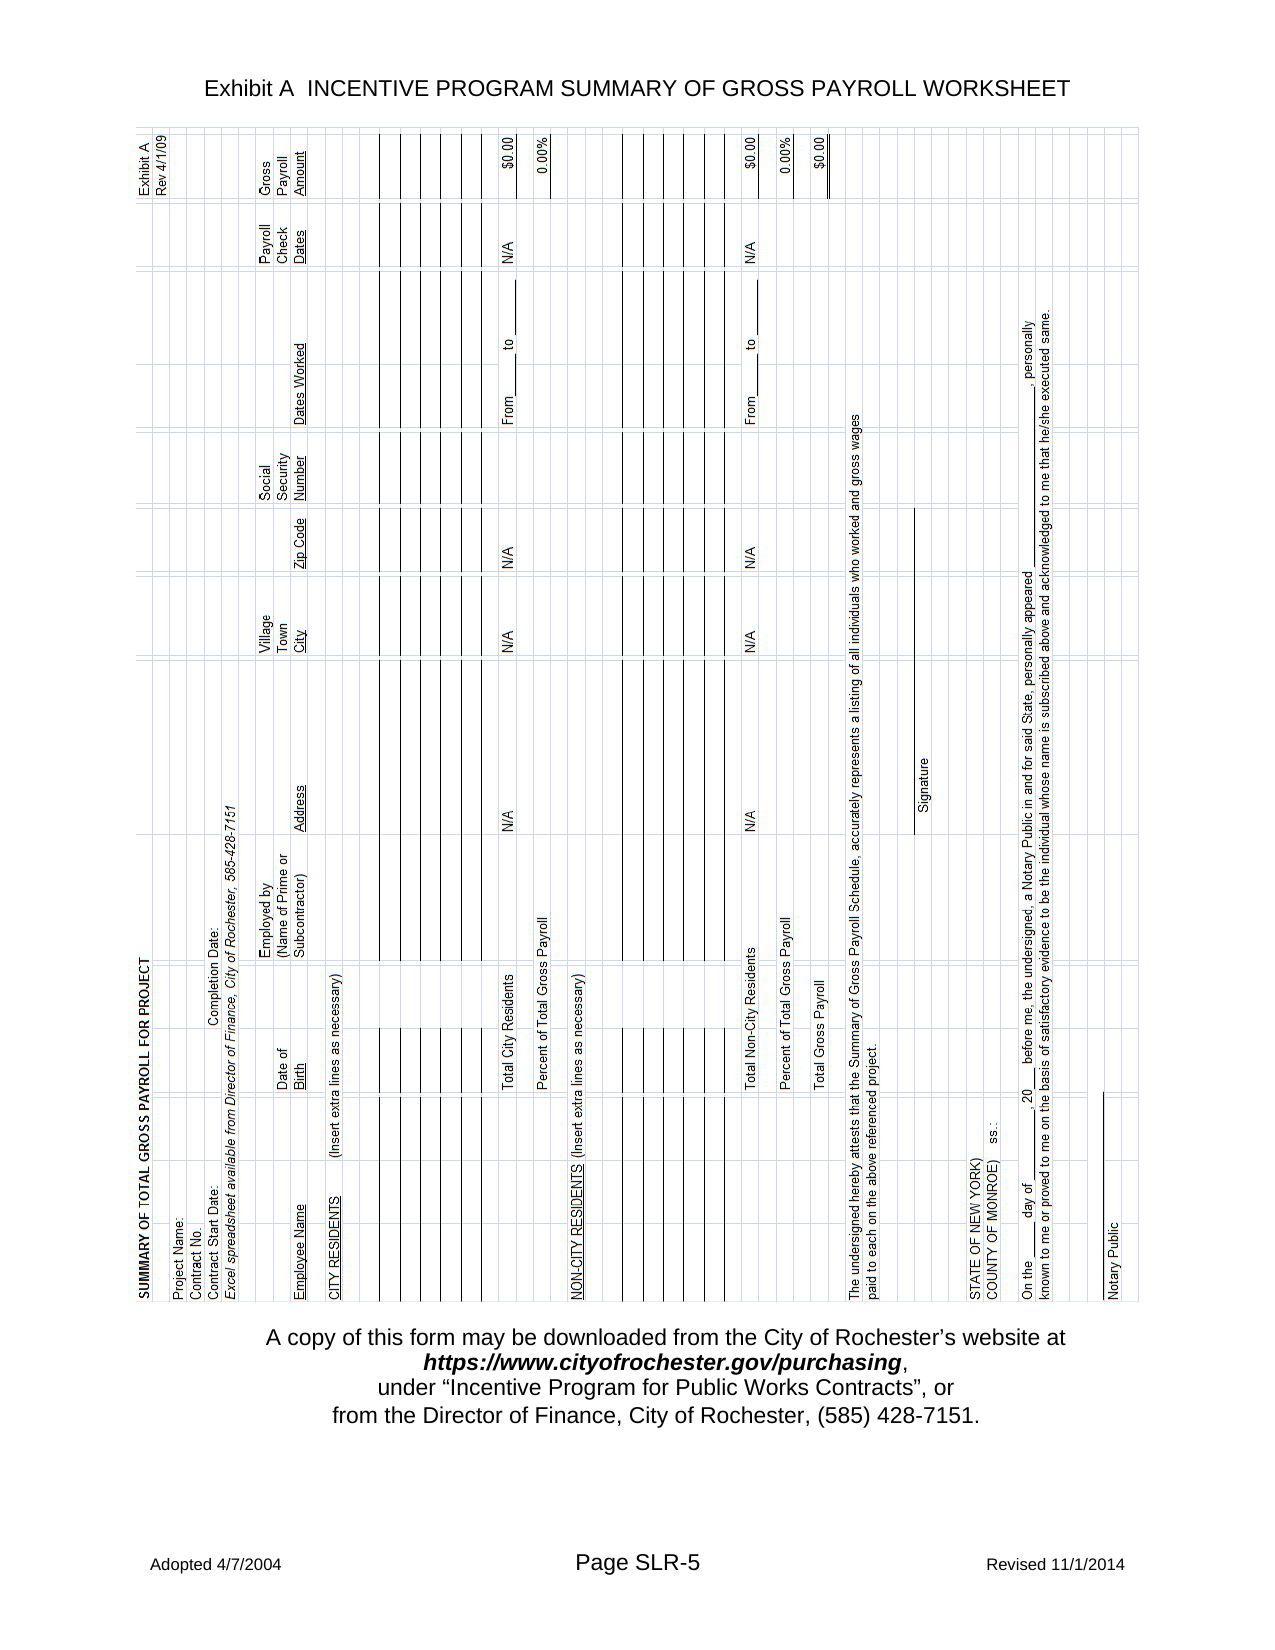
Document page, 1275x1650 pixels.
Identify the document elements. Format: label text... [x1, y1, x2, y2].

text Exhibit A INCENTIVE PROGRAM SUMMARY OF GROSS PAYROLL WORKSHEET [120, 75, 1155, 101]
picture [136, 127, 1139, 1302]
text from the Director of Finance, City of Rochester, (585) 428-7151. [158, 1402, 1155, 1428]
text under “Incentive Program for Public Works Contracts”, or [176, 1375, 1155, 1400]
text https://www.cityofrochester.gov/purchasing, [176, 1350, 1155, 1375]
text A copy of this form may be downloaded from the City of Rochester’s website at [176, 1325, 1155, 1350]
